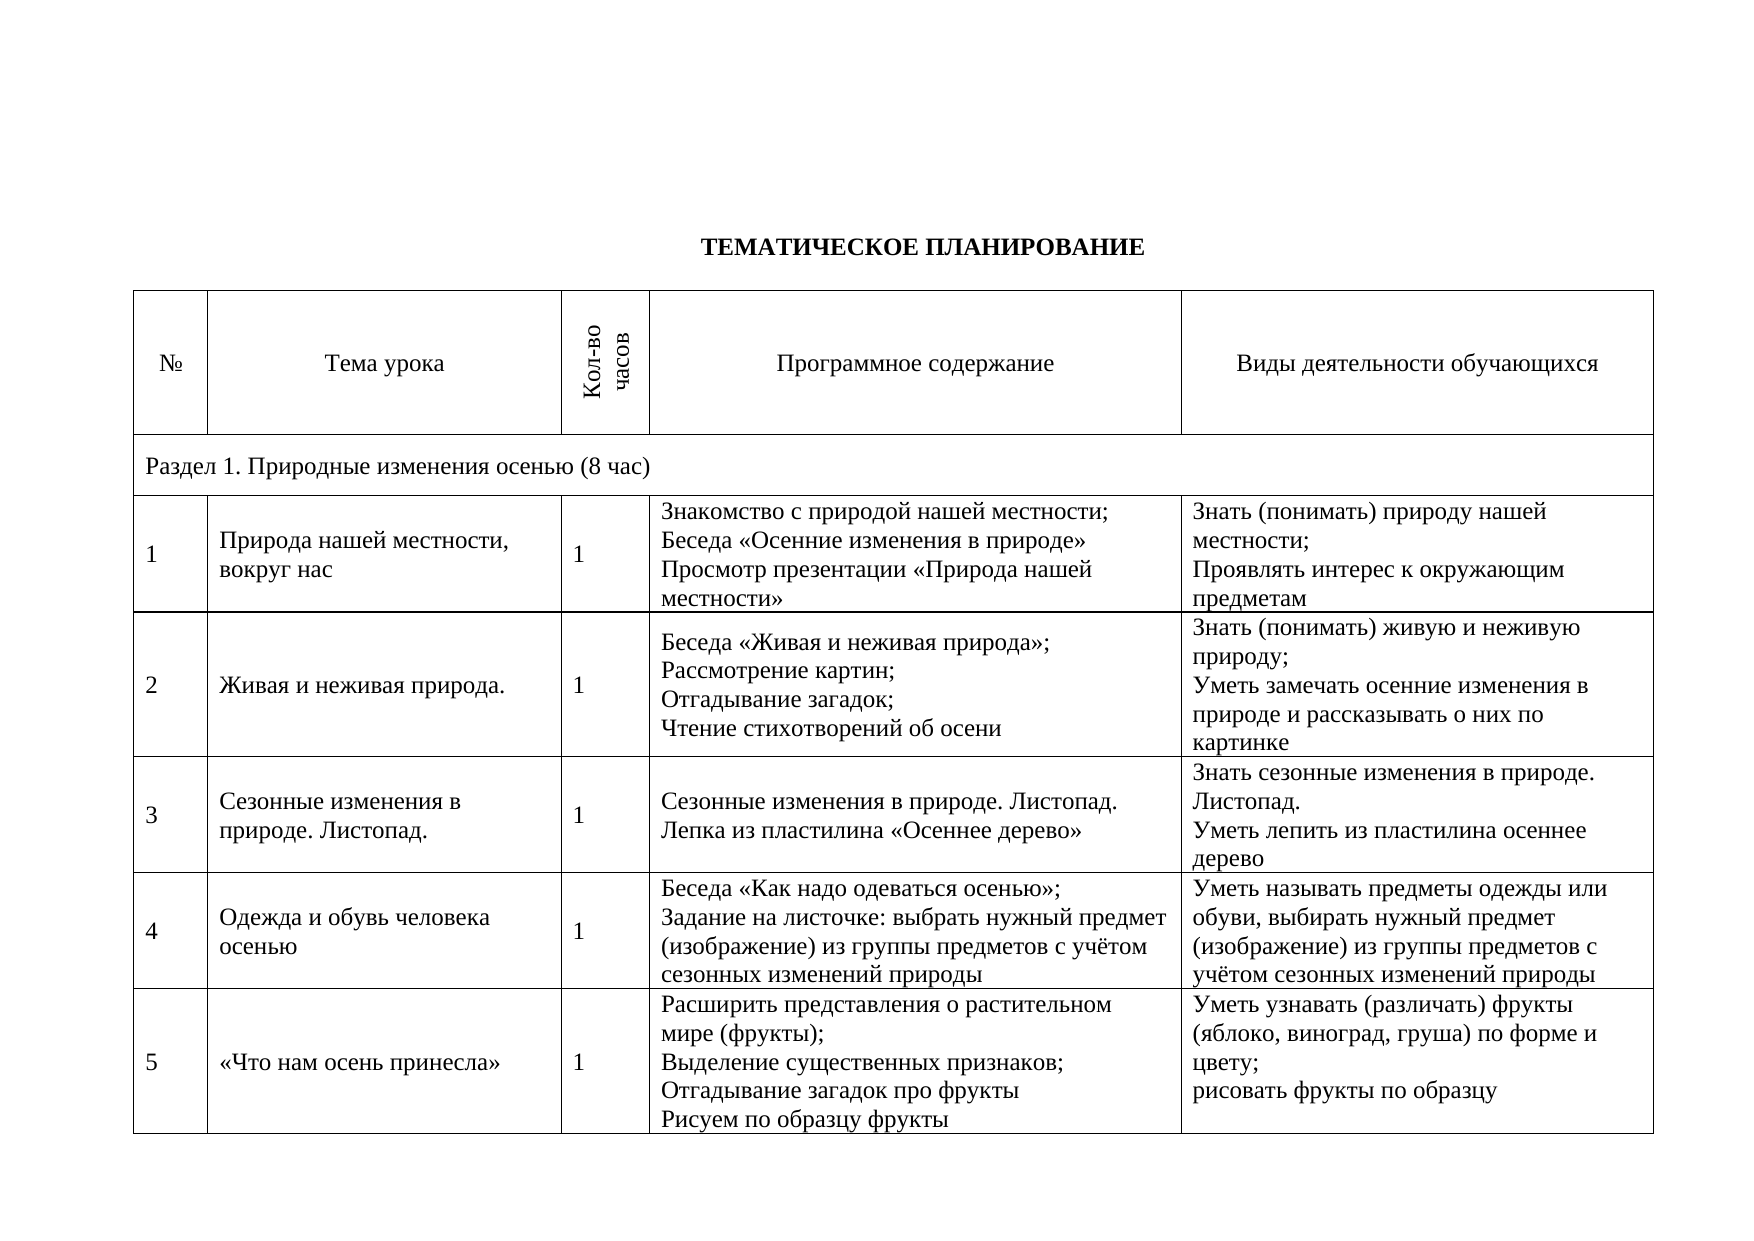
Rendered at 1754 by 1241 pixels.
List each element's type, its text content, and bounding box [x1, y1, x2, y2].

table_cell 1 [562, 757, 649, 872]
table_cell Сезонные изменения в природе. Листопад. [208, 757, 561, 872]
table_cell 1 [562, 873, 649, 988]
table_cell Знакомство с природой нашей местности; Беседа «Осенние изменения в природе» Просмотр презентации «Природа нашей местности» [650, 496, 1181, 611]
table_cell 3 [134, 757, 207, 872]
table_cell Живая и неживая природа. [208, 613, 561, 756]
table_cell 5 [134, 989, 207, 1133]
table_cell Знать (понимать) живую и неживую природу; Уметь замечать осенние изменения в природе и рассказывать о них по картинке [1182, 613, 1653, 756]
table_cell 1 [562, 613, 649, 756]
table_cell Знать (понимать) природу нашей местности; Проявлять интерес к окружающим предметам [1182, 496, 1653, 611]
table_cell 1 [134, 496, 207, 611]
table_cell Природа нашей местности, вокруг нас [208, 496, 561, 611]
table_cell Уметь узнавать (различать) фрукты (яблоко, виноград, груша) по форме и цвету; рисовать фрукты по образцу [1182, 989, 1653, 1133]
table_cell 2 [134, 613, 207, 756]
table_cell «Что нам осень принесла» [208, 989, 561, 1133]
table_header Тема урока [208, 291, 561, 434]
text ТЕМАТИЧЕСКОЕ ПЛАНИРОВАНИЕ [118, 232, 1654, 261]
table_cell 1 [562, 496, 649, 611]
table_cell Знать сезонные изменения в природе. Листопад. Уметь лепить из пластилина осеннее дерево [1182, 757, 1653, 872]
table_header № [134, 291, 207, 434]
table_header Программное содержание [650, 291, 1181, 434]
table_cell Уметь называть предметы одежды или обуви, выбирать нужный предмет (изображение) из группы предметов с учётом сезонных изменений природы [1182, 873, 1653, 988]
table_cell Беседа «Живая и неживая природа»; Рассмотрение картин; Отгадывание загадок; Чтение стихотворений об осени [650, 613, 1181, 756]
table_header Виды деятельности обучающихся [1182, 291, 1653, 434]
table_cell 1 [562, 989, 649, 1133]
table_cell Раздел 1. Природные изменения осенью (8 час) [134, 435, 1653, 495]
table_header Кол-во часов [562, 291, 649, 434]
table_cell 4 [134, 873, 207, 988]
table_cell Беседа «Как надо одеваться осенью»; Задание на листочке: выбрать нужный предмет (изображение) из группы предметов с учётом сезонных изменений природы [650, 873, 1181, 988]
table_cell Одежда и обувь человека осенью [208, 873, 561, 988]
table_cell Расширить представления о растительном мире (фрукты); Выделение существенных признаков; Отгадывание загадок про фрукты Рисуем по образцу фрукты [650, 989, 1181, 1133]
table_cell Сезонные изменения в природе. Листопад. Лепка из пластилина «Осеннее дерево» [650, 757, 1181, 872]
